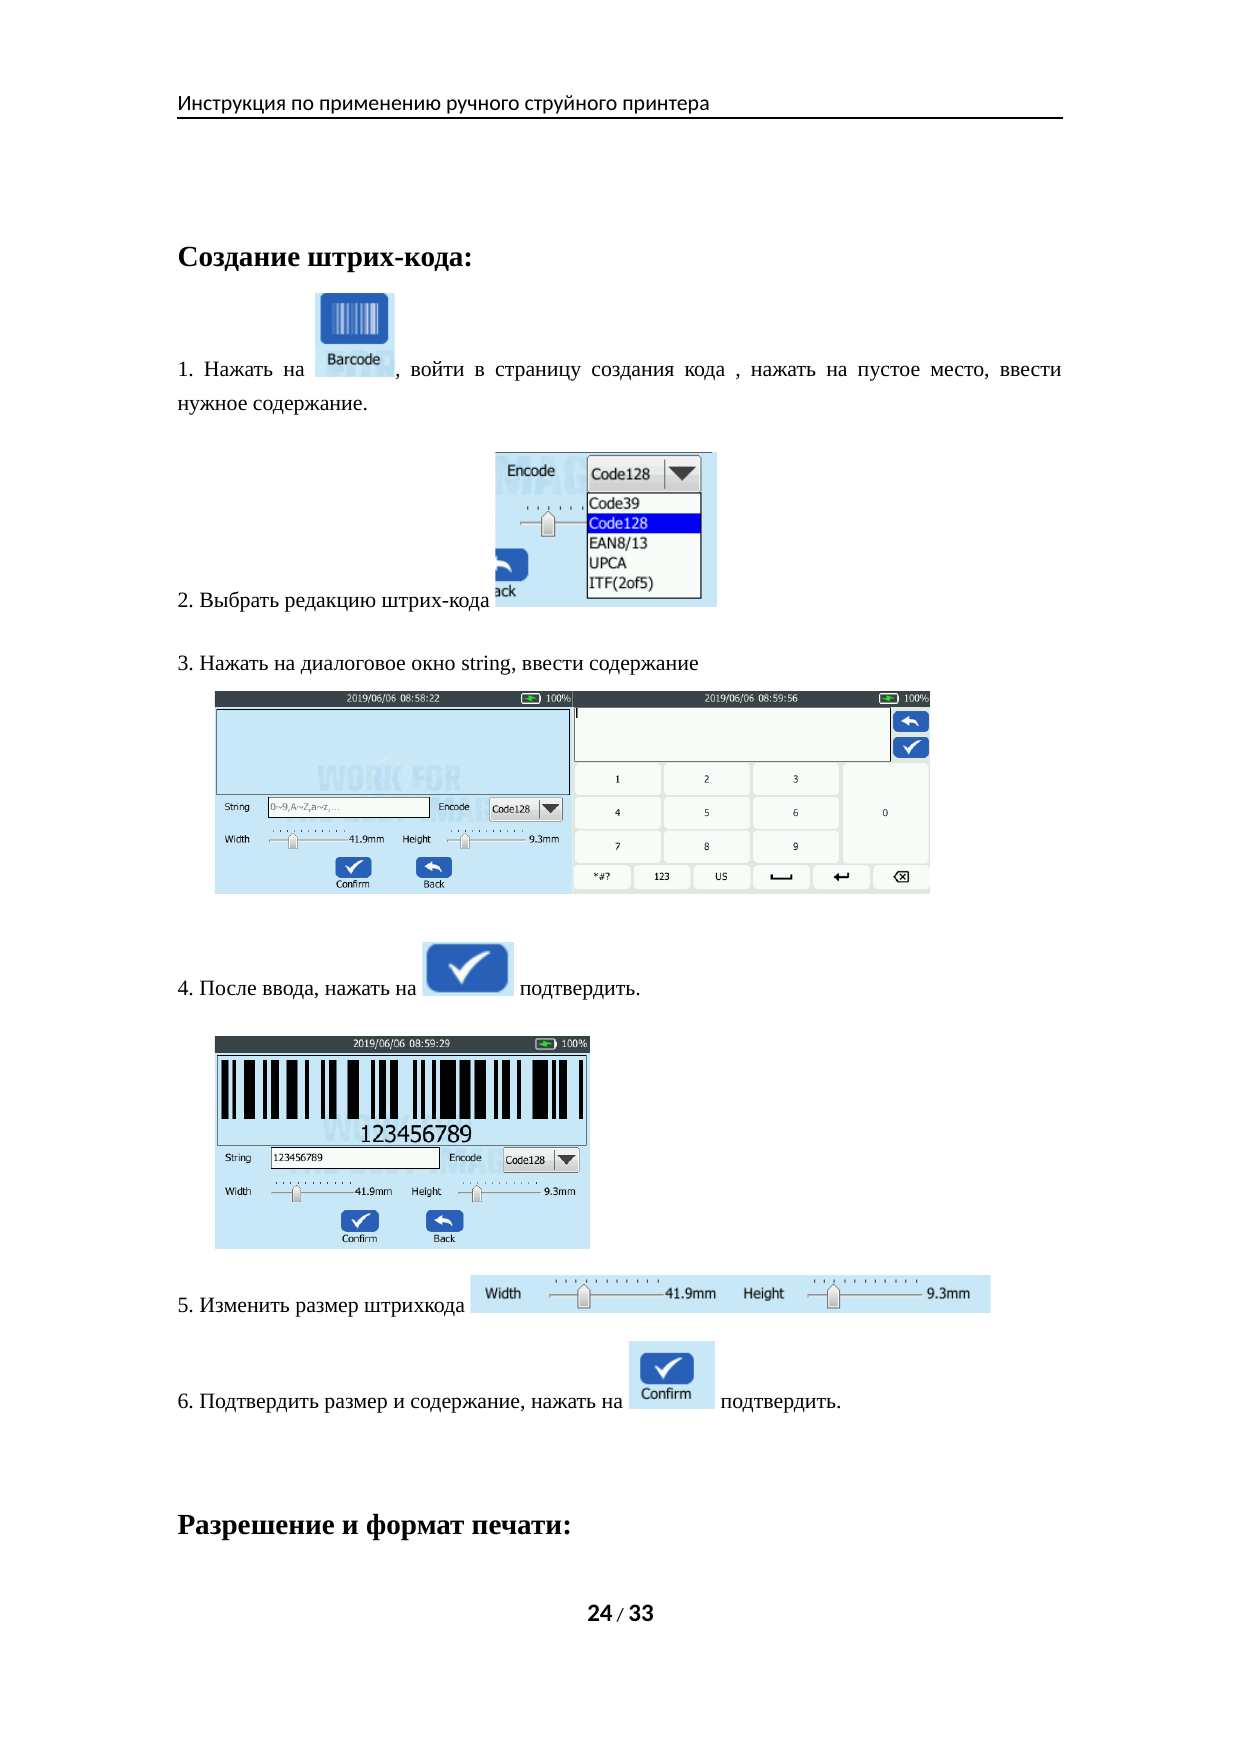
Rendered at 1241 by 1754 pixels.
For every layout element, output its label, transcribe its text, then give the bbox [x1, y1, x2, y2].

picture [495, 452, 718, 607]
text 1. Нажать на , войти в страницу создания кода , нажать на пустое место, ввести нужное содержание. [177, 288, 1063, 418]
text 2. Выбрать редакцию штрих-кода [177, 451, 1063, 613]
text 6. Подтвердить размер и содержание, нажать на подтвердить. [177, 1328, 1063, 1426]
text Разрешение и формат печати: [177, 1491, 1063, 1556]
text 4. После ввода, нажать на подтвердить. [177, 938, 1063, 1003]
picture [214, 691, 930, 894]
picture [214, 1036, 590, 1249]
picture [422, 942, 514, 996]
text 3. Нажать на диалоговое окно string, ввести содержание [177, 646, 1063, 678]
picture [628, 1341, 715, 1409]
text Создание штрих-кода: [177, 223, 1063, 288]
picture [470, 1275, 991, 1313]
picture [315, 293, 395, 377]
